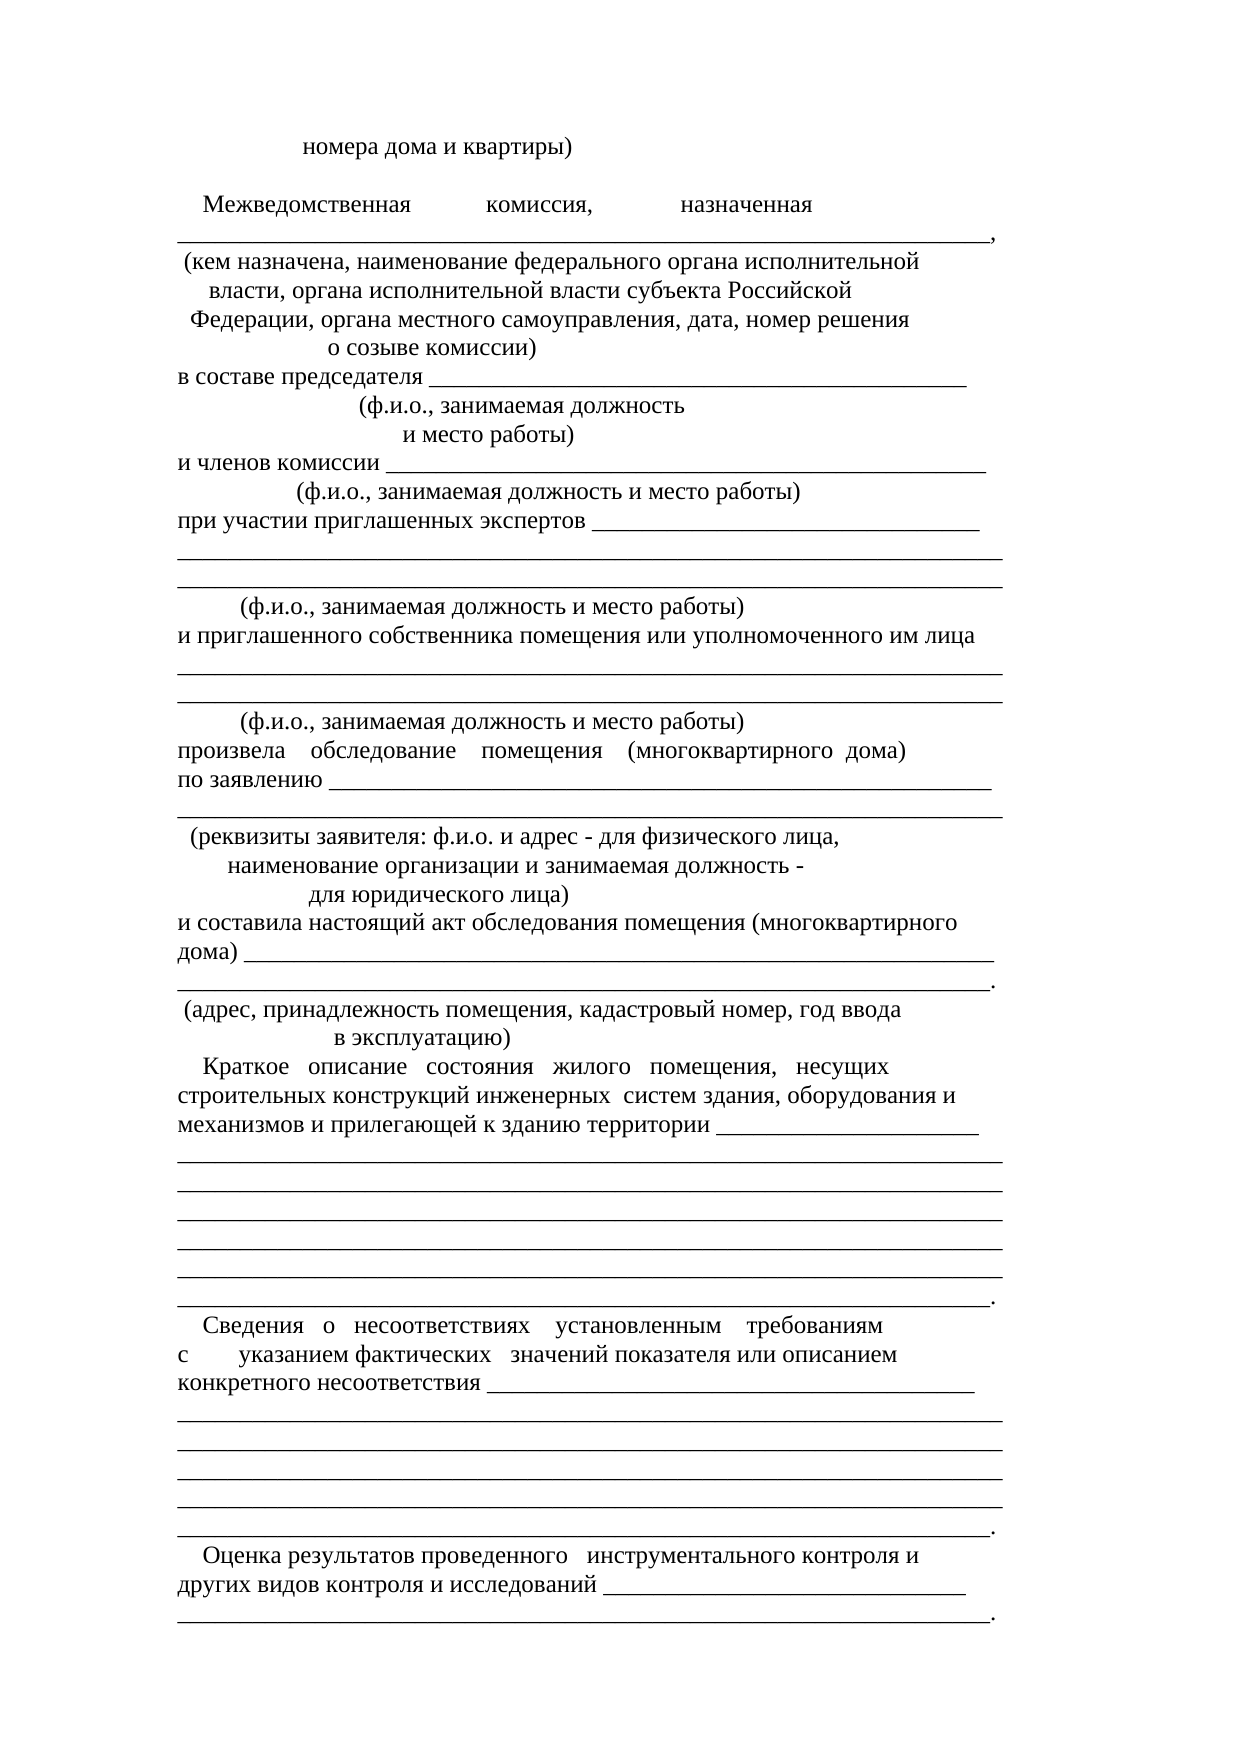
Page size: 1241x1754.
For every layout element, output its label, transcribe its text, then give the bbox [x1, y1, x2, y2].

text власти, органа исполнительной власти субъекта Российской [177, 275, 1152, 304]
text Сведения о несоответствиях установленным требованиям [177, 1310, 1152, 1339]
text _________________________________________________________________. [177, 1281, 1152, 1310]
text __________________________________________________________________ [177, 1195, 1152, 1224]
text __________________________________________________________________ [177, 1166, 1152, 1195]
text и место работы) [177, 419, 1152, 447]
text (ф.и.о., занимаемая должность [177, 390, 1152, 419]
text Межведомственная комиссия, назначенная [177, 189, 1152, 217]
text __________________________________________________________________ [177, 562, 1152, 591]
text __________________________________________________________________ [177, 1454, 1152, 1482]
text других видов контроля и исследований _____________________________ [177, 1569, 1152, 1597]
text __________________________________________________________________ [177, 677, 1152, 706]
text и составила настоящий акт обследования помещения (многоквартирного [177, 907, 1152, 936]
text __________________________________________________________________ [177, 1425, 1152, 1454]
text _________________________________________________________________. [177, 965, 1152, 994]
text дома) ____________________________________________________________ [177, 936, 1152, 965]
text __________________________________________________________________ [177, 534, 1152, 562]
text номера дома и квартиры) [177, 131, 1152, 160]
text (ф.и.о., занимаемая должность и место работы) [177, 706, 1152, 735]
text __________________________________________________________________ [177, 649, 1152, 677]
text (кем назначена, наименование федерального органа исполнительной [177, 246, 1152, 275]
text __________________________________________________________________ [177, 1224, 1152, 1252]
text Краткое описание состояния жилого помещения, несущих [177, 1051, 1152, 1080]
text при участии приглашенных экспертов _______________________________ [177, 505, 1152, 534]
text (адрес, принадлежность помещения, кадастровый номер, год ввода [177, 994, 1152, 1022]
text __________________________________________________________________ [177, 1396, 1152, 1425]
text (ф.и.о., занимаемая должность и место работы) [177, 476, 1152, 505]
text с указанием фактических значений показателя или описанием [177, 1339, 1152, 1367]
text _________________________________________________________________. [177, 1511, 1152, 1540]
text __________________________________________________________________ [177, 1482, 1152, 1511]
text для юридического лица) [177, 879, 1152, 907]
text и приглашенного собственника помещения или уполномоченного им лица [177, 620, 1152, 649]
text произвела обследование помещения (многоквартирного дома) [177, 735, 1152, 764]
text _________________________________________________________________. [177, 1597, 1152, 1626]
text конкретного несоответствия _______________________________________ [177, 1367, 1152, 1396]
text механизмов и прилегающей к зданию территории _____________________ [177, 1109, 1152, 1137]
text (ф.и.о., занимаемая должность и место работы) [177, 591, 1152, 620]
text по заявлению _____________________________________________________ [177, 764, 1152, 792]
text Оценка результатов проведенного инструментального контроля и [177, 1540, 1152, 1569]
text __________________________________________________________________ [177, 1137, 1152, 1166]
text __________________________________________________________________ [177, 1252, 1152, 1281]
text __________________________________________________________________ [177, 792, 1152, 821]
text и членов комиссии ________________________________________________ [177, 447, 1152, 476]
text строительных конструкций инженерных систем здания, оборудования и [177, 1080, 1152, 1109]
text (реквизиты заявителя: ф.и.о. и адрес - для физического лица, [177, 821, 1152, 850]
text в эксплуатацию) [177, 1022, 1152, 1051]
text в составе председателя ___________________________________________ [177, 361, 1152, 390]
text Федерации, органа местного самоуправления, дата, номер решения [177, 304, 1152, 332]
text о созыве комиссии) [177, 332, 1152, 361]
text наименование организации и занимаемая должность - [177, 850, 1152, 879]
text _________________________________________________________________, [177, 217, 1152, 246]
